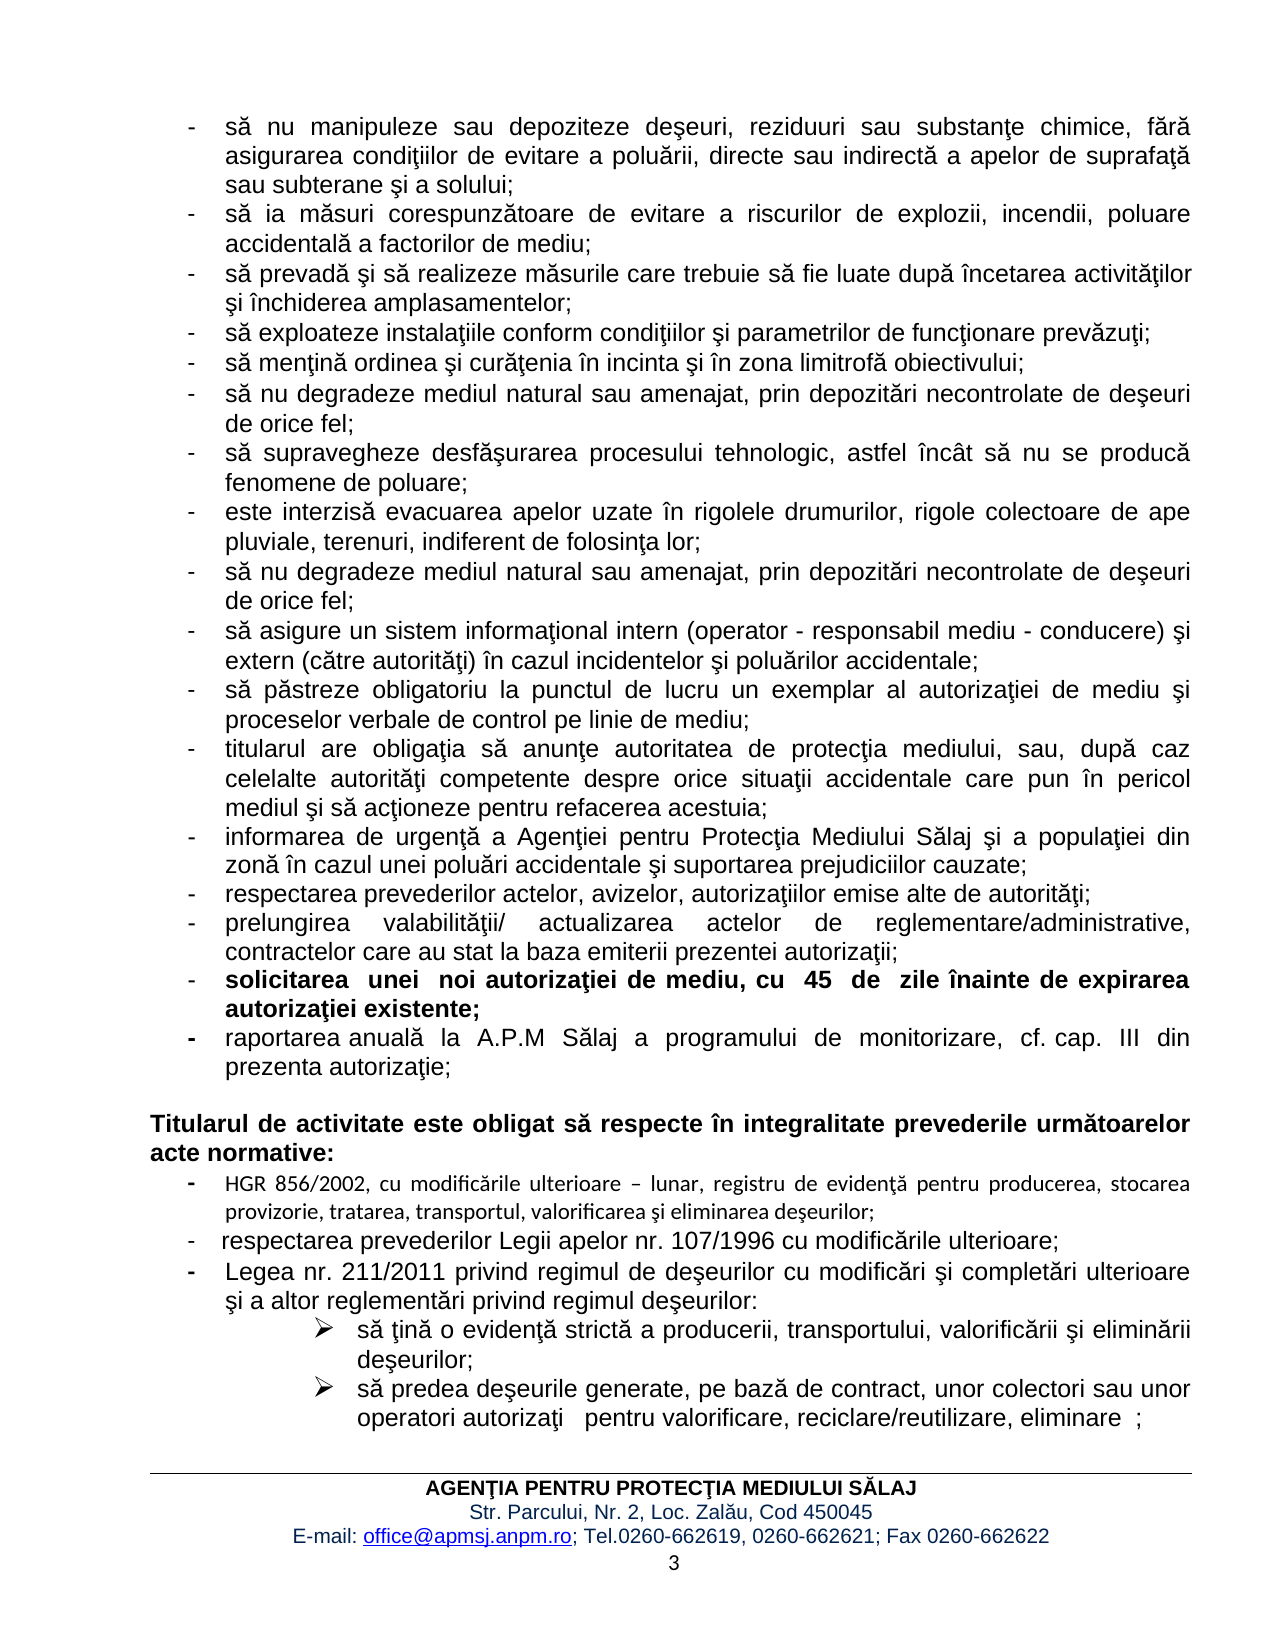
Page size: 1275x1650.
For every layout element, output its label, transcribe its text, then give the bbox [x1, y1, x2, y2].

text Titularul de activitate este obligat să respecte în integralitate prevederile următoarelor acte normative: [150, 1109, 1192, 1167]
